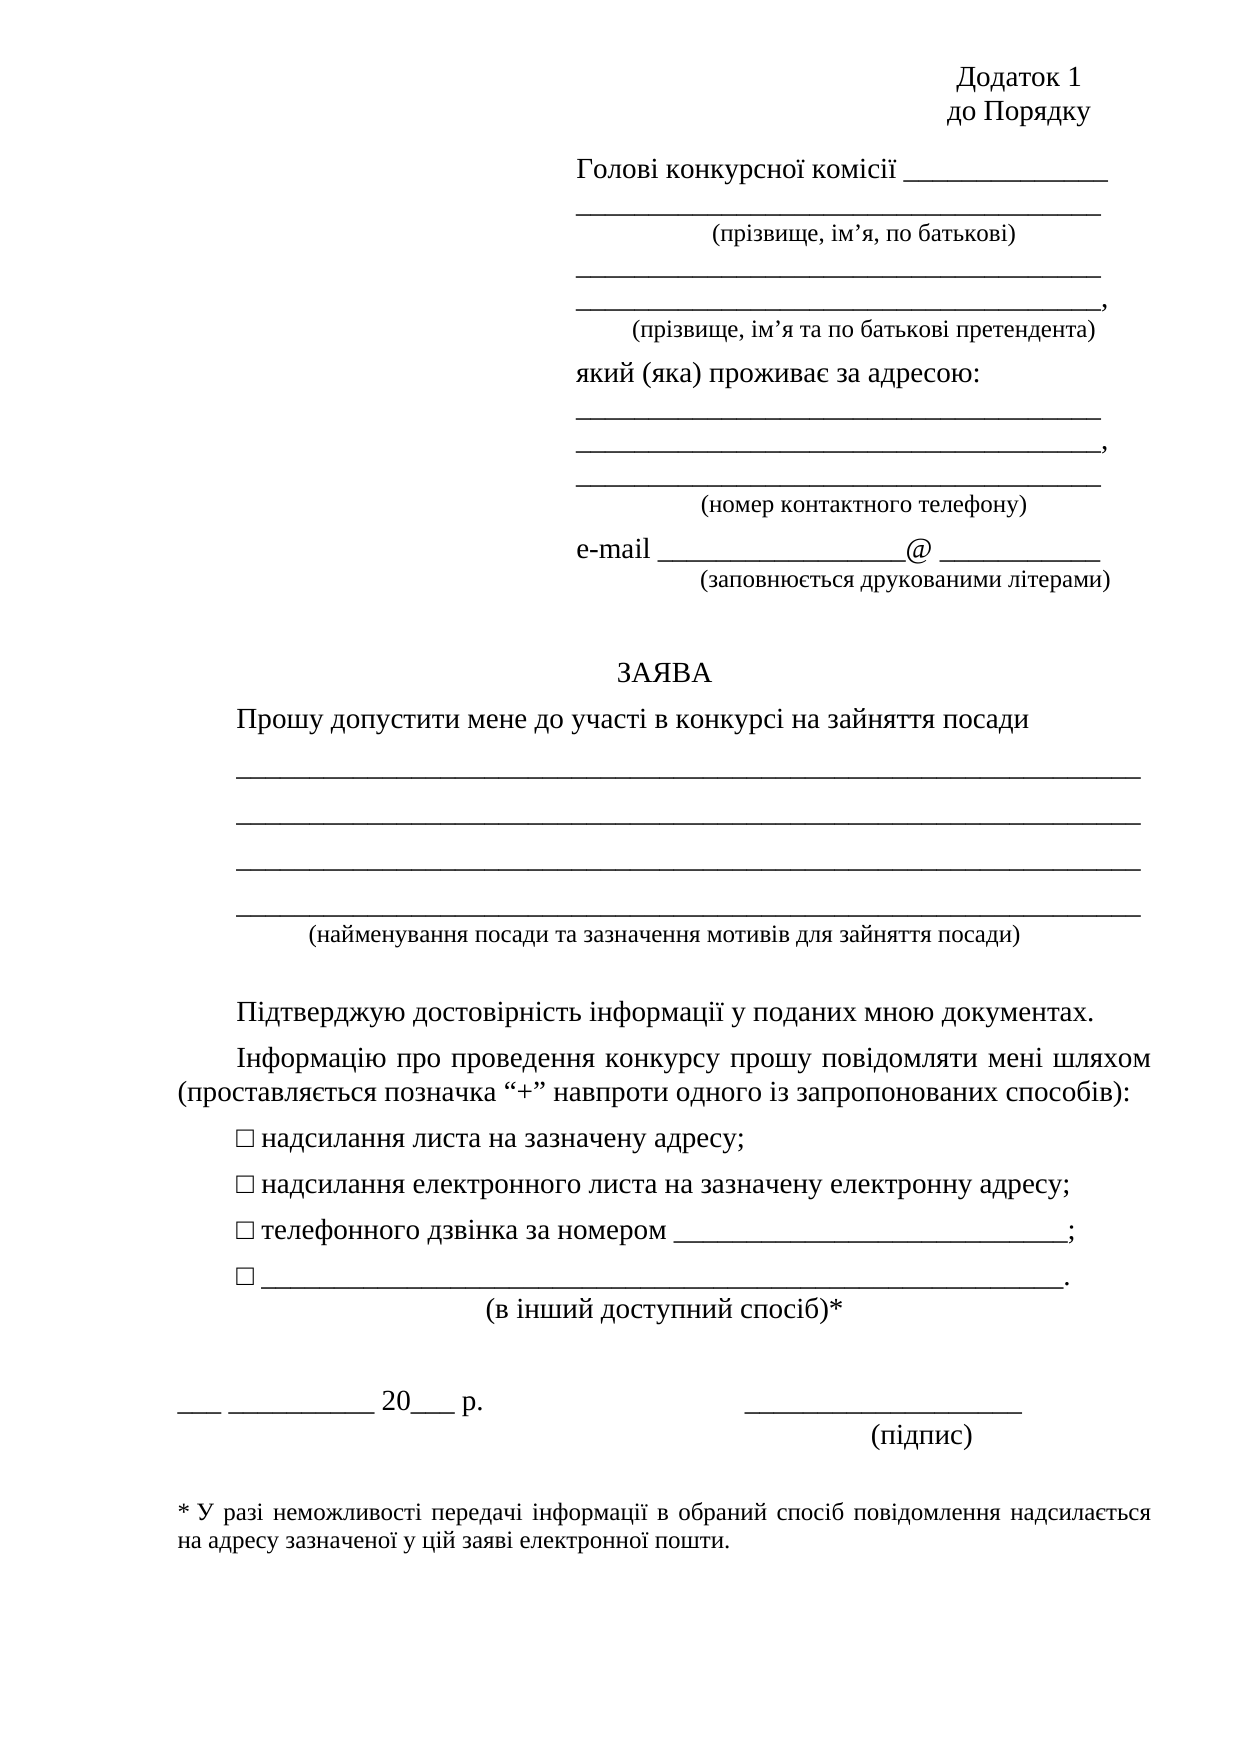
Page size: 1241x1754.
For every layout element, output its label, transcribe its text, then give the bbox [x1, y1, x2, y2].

text ______________________________________________________________ [177, 886, 1152, 919]
text ____________________________________ [576, 456, 1152, 489]
text ____________________________________ [576, 185, 1152, 218]
text □ _______________________________________________________. [177, 1258, 1152, 1291]
text □ телефонного дзвінка за номером ___________________________; [177, 1212, 1152, 1245]
text ЗАЯВА [177, 656, 1152, 689]
text ______________________________________________________________ [177, 794, 1152, 827]
text Прошу допустити мене до участі в конкурсі на зайняття посади [177, 702, 1152, 735]
text Підтверджую достовірність інформації у поданих мною документах. [177, 994, 1152, 1028]
text * У разі неможливості передачі інформації в обраний спосіб повідомлення надсилається на адресу зазначеної у цій заяві електронної пошти. [177, 1497, 1152, 1554]
text Додаток 1 до Порядку [886, 59, 1152, 126]
text (підпис) [177, 1417, 1152, 1451]
text (прізвище, ім’я, по батькові) [576, 218, 1152, 247]
text ____________________________________, [576, 281, 1152, 314]
text (в інший доступний спосіб)* [177, 1291, 1152, 1325]
text ______________________________________________________________ [177, 748, 1152, 781]
text який (яка) проживає за адресою: ____________________________________ [576, 355, 1152, 422]
text (номер контактного телефону) [576, 489, 1152, 518]
text (заповнюється друкованими літерами) [576, 564, 1152, 593]
text □ надсилання електронного листа на зазначену електронну адресу; [177, 1166, 1152, 1199]
text Голові конкурсної комісії ______________ [576, 151, 1152, 185]
text ___ __________ 20___ р. ___________________ [177, 1383, 1152, 1417]
text (прізвище, ім’я та по батькові претендента) [576, 314, 1152, 343]
text (найменування посади та зазначення мотивів для зайняття посади) [177, 919, 1152, 948]
text e-mail _________________@ ___________ [576, 531, 1152, 564]
text ______________________________________________________________ [177, 840, 1152, 873]
text Інформацію про проведення конкурсу прошу повідомляти мені шляхом (проставляється позначка “+” навпроти одного із запропонованих способів): [177, 1040, 1152, 1107]
text ____________________________________, [576, 422, 1152, 456]
text ____________________________________ [576, 247, 1152, 281]
text □ надсилання листа на зазначену адресу; [177, 1120, 1152, 1153]
